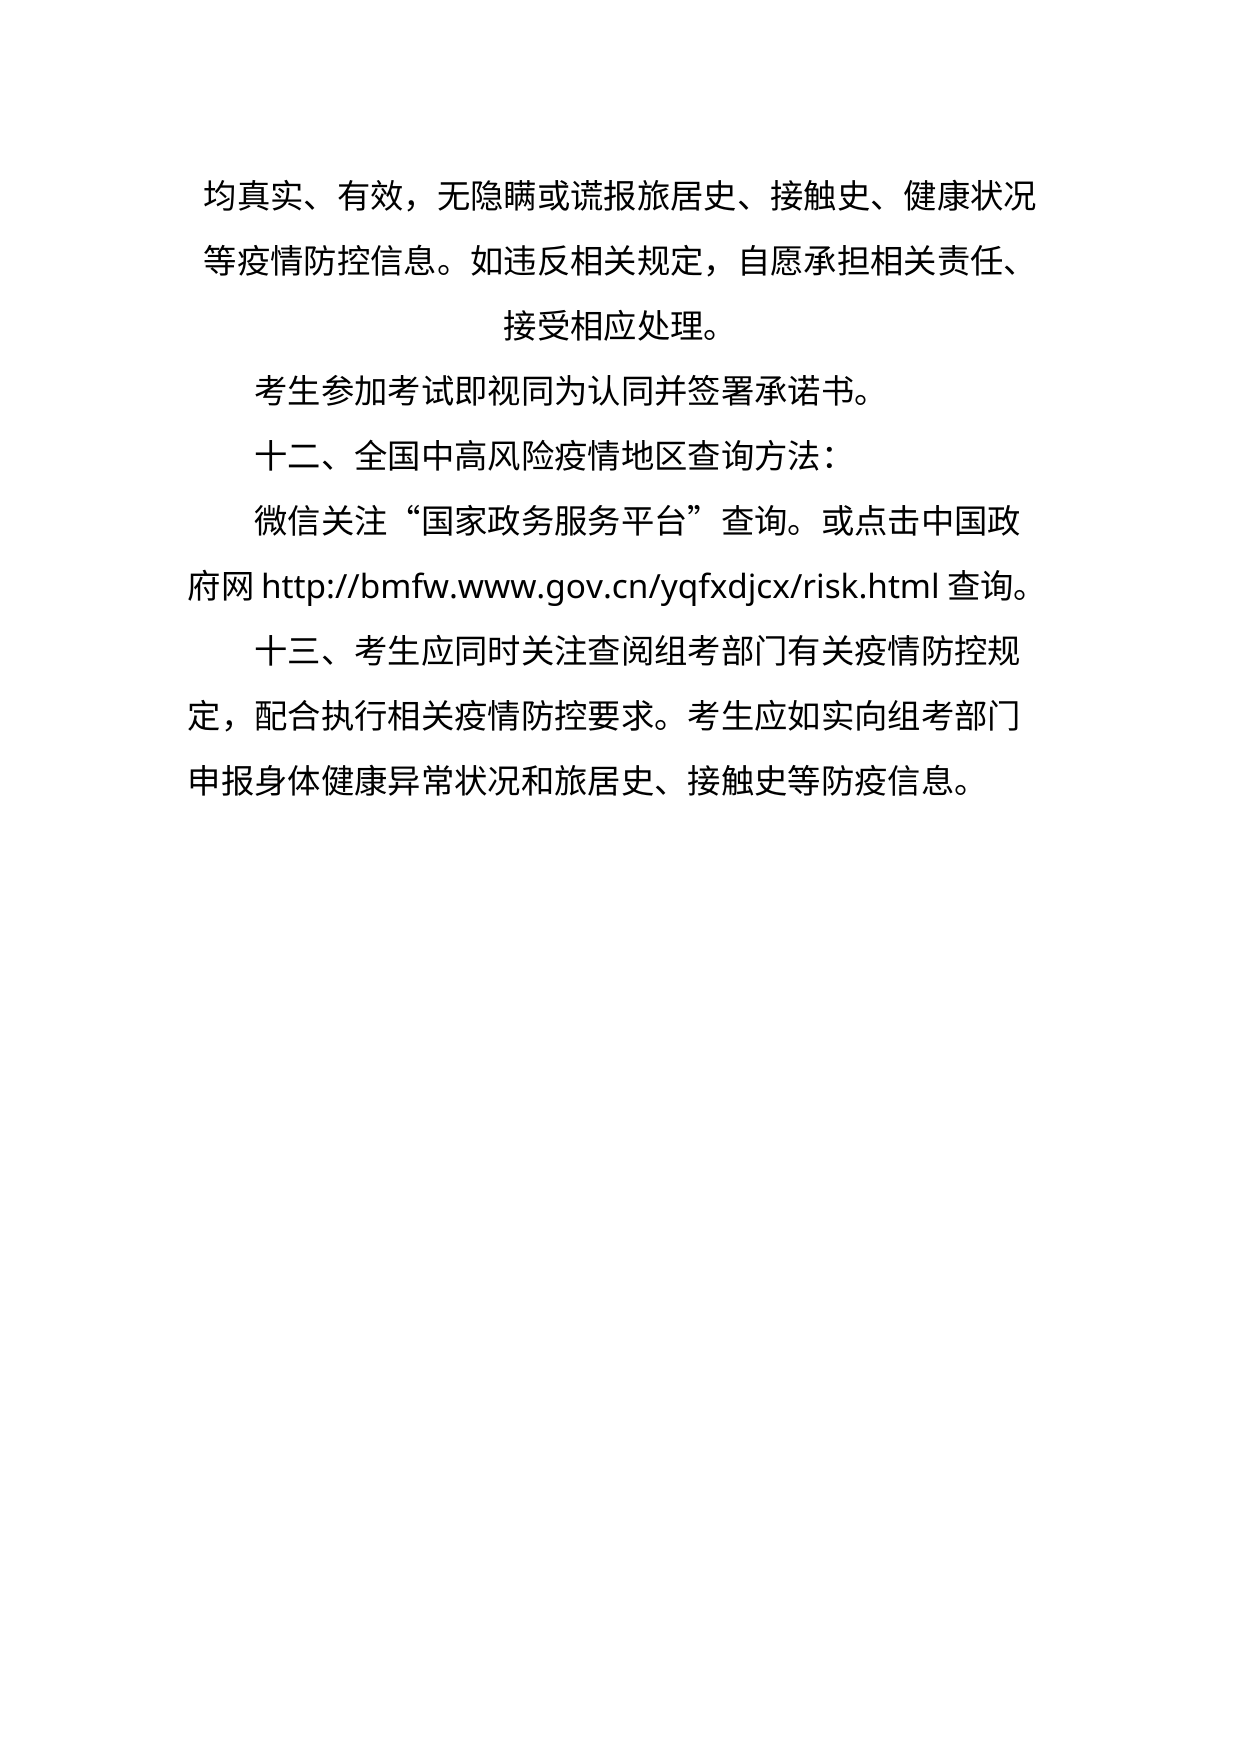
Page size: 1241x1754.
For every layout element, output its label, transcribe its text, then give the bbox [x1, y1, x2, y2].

text 十二、全国中高风险疫情地区查询方法： [187, 422, 1053, 487]
text 考生参加考试即视同为认同并签署承诺书。 [187, 357, 1053, 422]
text 微信关注“国家政务服务平台”查询。或点击中国政府网http://bmfw.www.gov.cn/yqfxdjcx/risk.html查询。 [187, 487, 1053, 617]
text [187, 162, 1053, 357]
text 十三、考生应同时关注查阅组考部门有关疫情防控规定，配合执行相关疫情防控要求。考生应如实向组考部门申报身体健康异常状况和旅居史、接触史等防疫信息。 [187, 617, 1053, 812]
